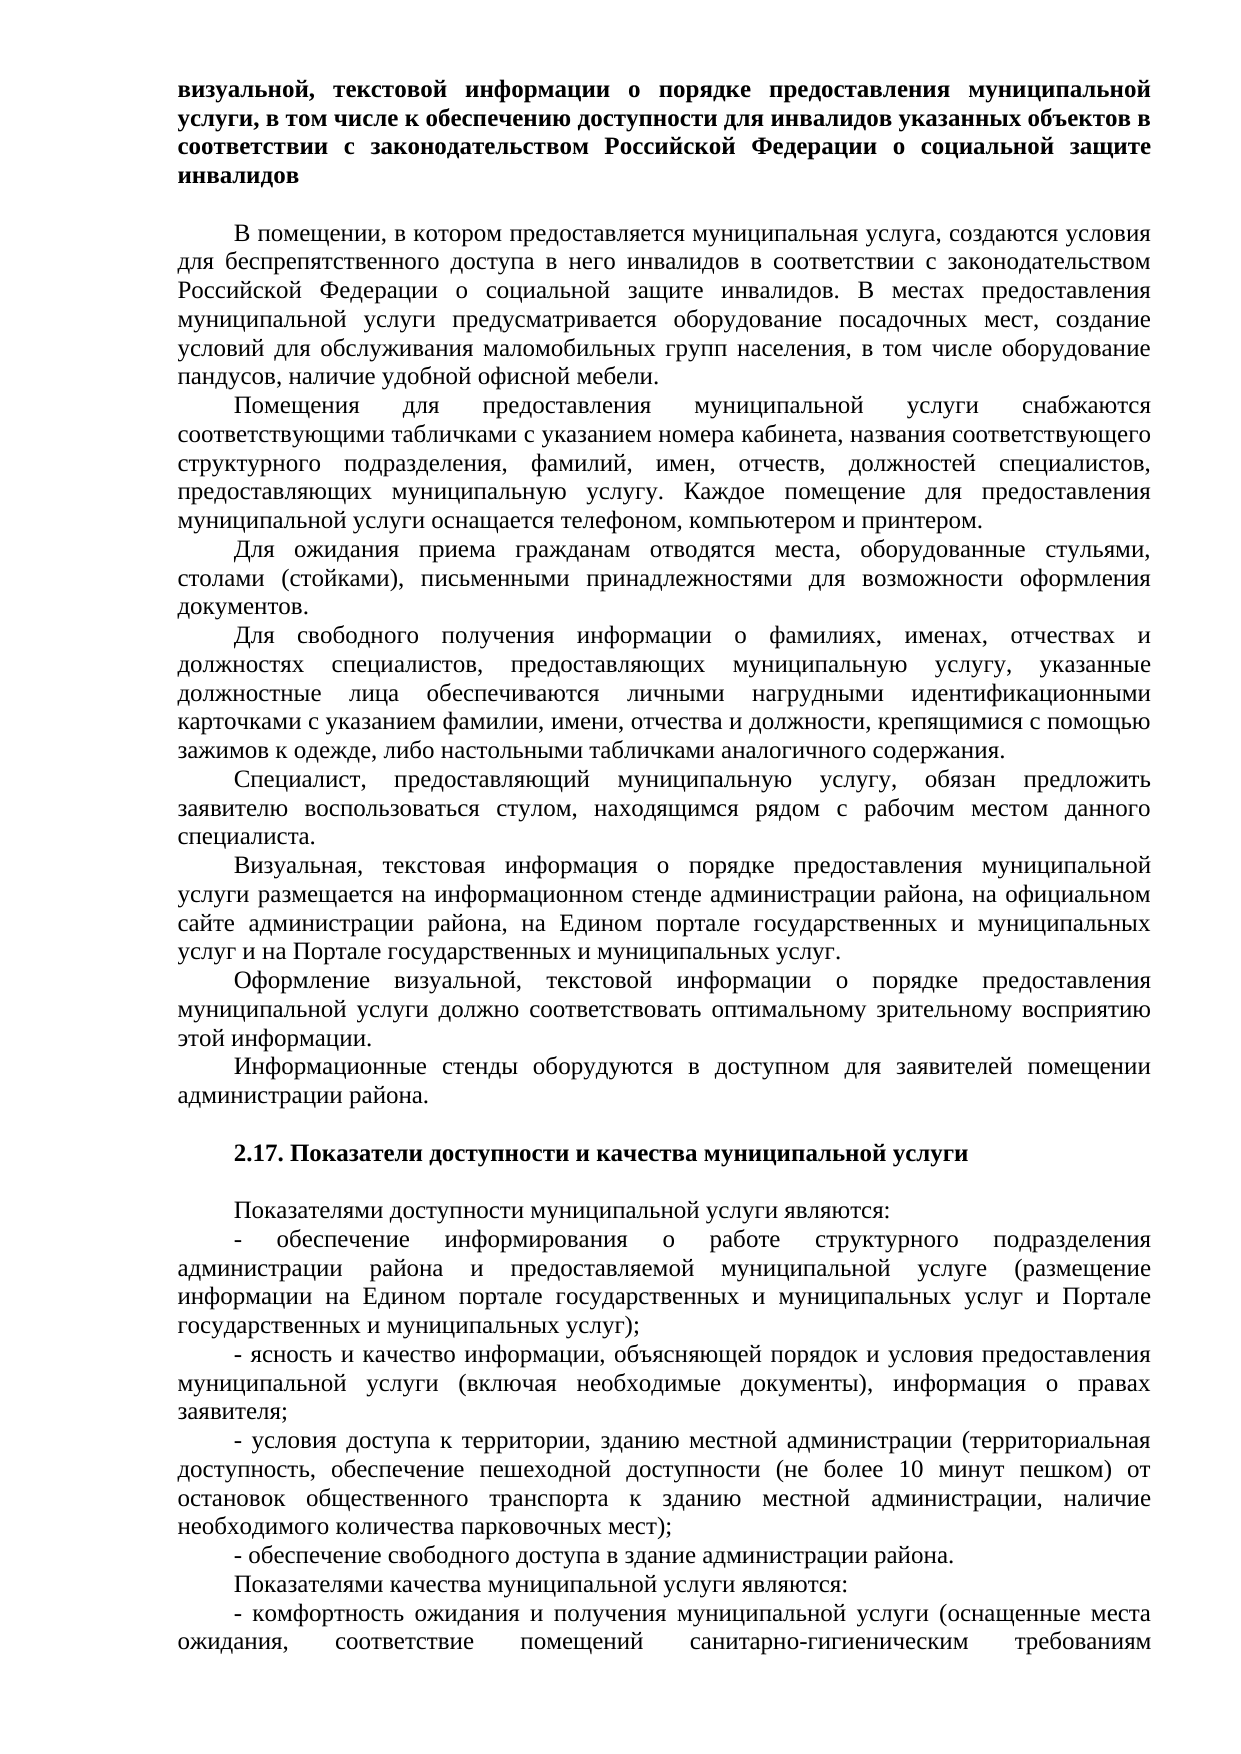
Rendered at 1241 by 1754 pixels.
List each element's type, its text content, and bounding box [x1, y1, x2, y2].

text Для свободного получения информации о фамилиях, именах, отчествах и должностях специалистов, предоставляющих муниципальную услугу, указанные должностные лица обеспечиваются личными нагрудными идентификационными карточками с указанием фамилии, имени, отчества и должности, крепящимися с помощью зажимов к одежде, либо настольными табличками аналогичного содержания. [177, 620, 1152, 764]
text Оформление визуальной, текстовой информации о порядке предоставления муниципальной услуги должно соответствовать оптимальному зрительному восприятию этой информации. [177, 965, 1152, 1051]
text - условия доступа к территории, зданию местной администрации (территориальная доступность, обеспечение пешеходной доступности (не более 10 минут пешком) от остановок общественного транспорта к зданию местной администрации, наличие необходимого количества парковочных мест); [177, 1425, 1152, 1540]
text Показателями качества муниципальной услуги являются: [177, 1569, 1152, 1598]
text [177, 1598, 1152, 1655]
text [177, 74, 1152, 189]
text - обеспечение информирования о работе структурного подразделения администрации района и предоставляемой муниципальной услуге (размещение информации на Едином портале государственных и муниципальных услуг и Портале государственных и муниципальных услуг); [177, 1224, 1152, 1339]
text Помещения для предоставления муниципальной услуги снабжаются соответствующими табличками с указанием номера кабинета, названия соответствующего структурного подразделения, фамилий, имен, отчеств, должностей специалистов, предоставляющих муниципальную услугу. Каждое помещение для предоставления муниципальной услуги оснащается телефоном, компьютером и принтером. [177, 390, 1152, 534]
text Визуальная, текстовая информация о порядке предоставления муниципальной услуги размещается на информационном стенде администрации района, на официальном сайте администрации района, на Едином портале государственных и муниципальных услуг и на Портале государственных и муниципальных услуг. [177, 850, 1152, 965]
text Показателями доступности муниципальной услуги являются: [177, 1195, 1152, 1224]
text Информационные стенды оборудуются в доступном для заявителей помещении администрации района. [177, 1051, 1152, 1109]
text В помещении, в котором предоставляется муниципальная услуга, создаются условия для беспрепятственного доступа в него инвалидов в соответствии с законодательством Российской Федерации о социальной защите инвалидов. В местах предоставления муниципальной услуги предусматривается оборудование посадочных мест, создание условий для обслуживания маломобильных групп населения, в том числе оборудование пандусов, наличие удобной офисной мебели. [177, 218, 1152, 390]
text Для ожидания приема гражданам отводятся места, оборудованные стульями, столами (стойками), письменными принадлежностями для возможности оформления документов. [177, 534, 1152, 620]
text Специалист, предоставляющий муниципальную услугу, обязан предложить заявителю воспользоваться стулом, находящимся рядом с рабочим местом данного специалиста. [177, 764, 1152, 850]
text - ясность и качество информации, объясняющей порядок и условия предоставления муниципальной услуги (включая необходимые документы), информация о правах заявителя; [177, 1339, 1152, 1425]
text 2.17. Показатели доступности и качества муниципальной услуги [177, 1138, 1152, 1166]
text - обеспечение свободного доступа в здание администрации района. [177, 1540, 1152, 1569]
